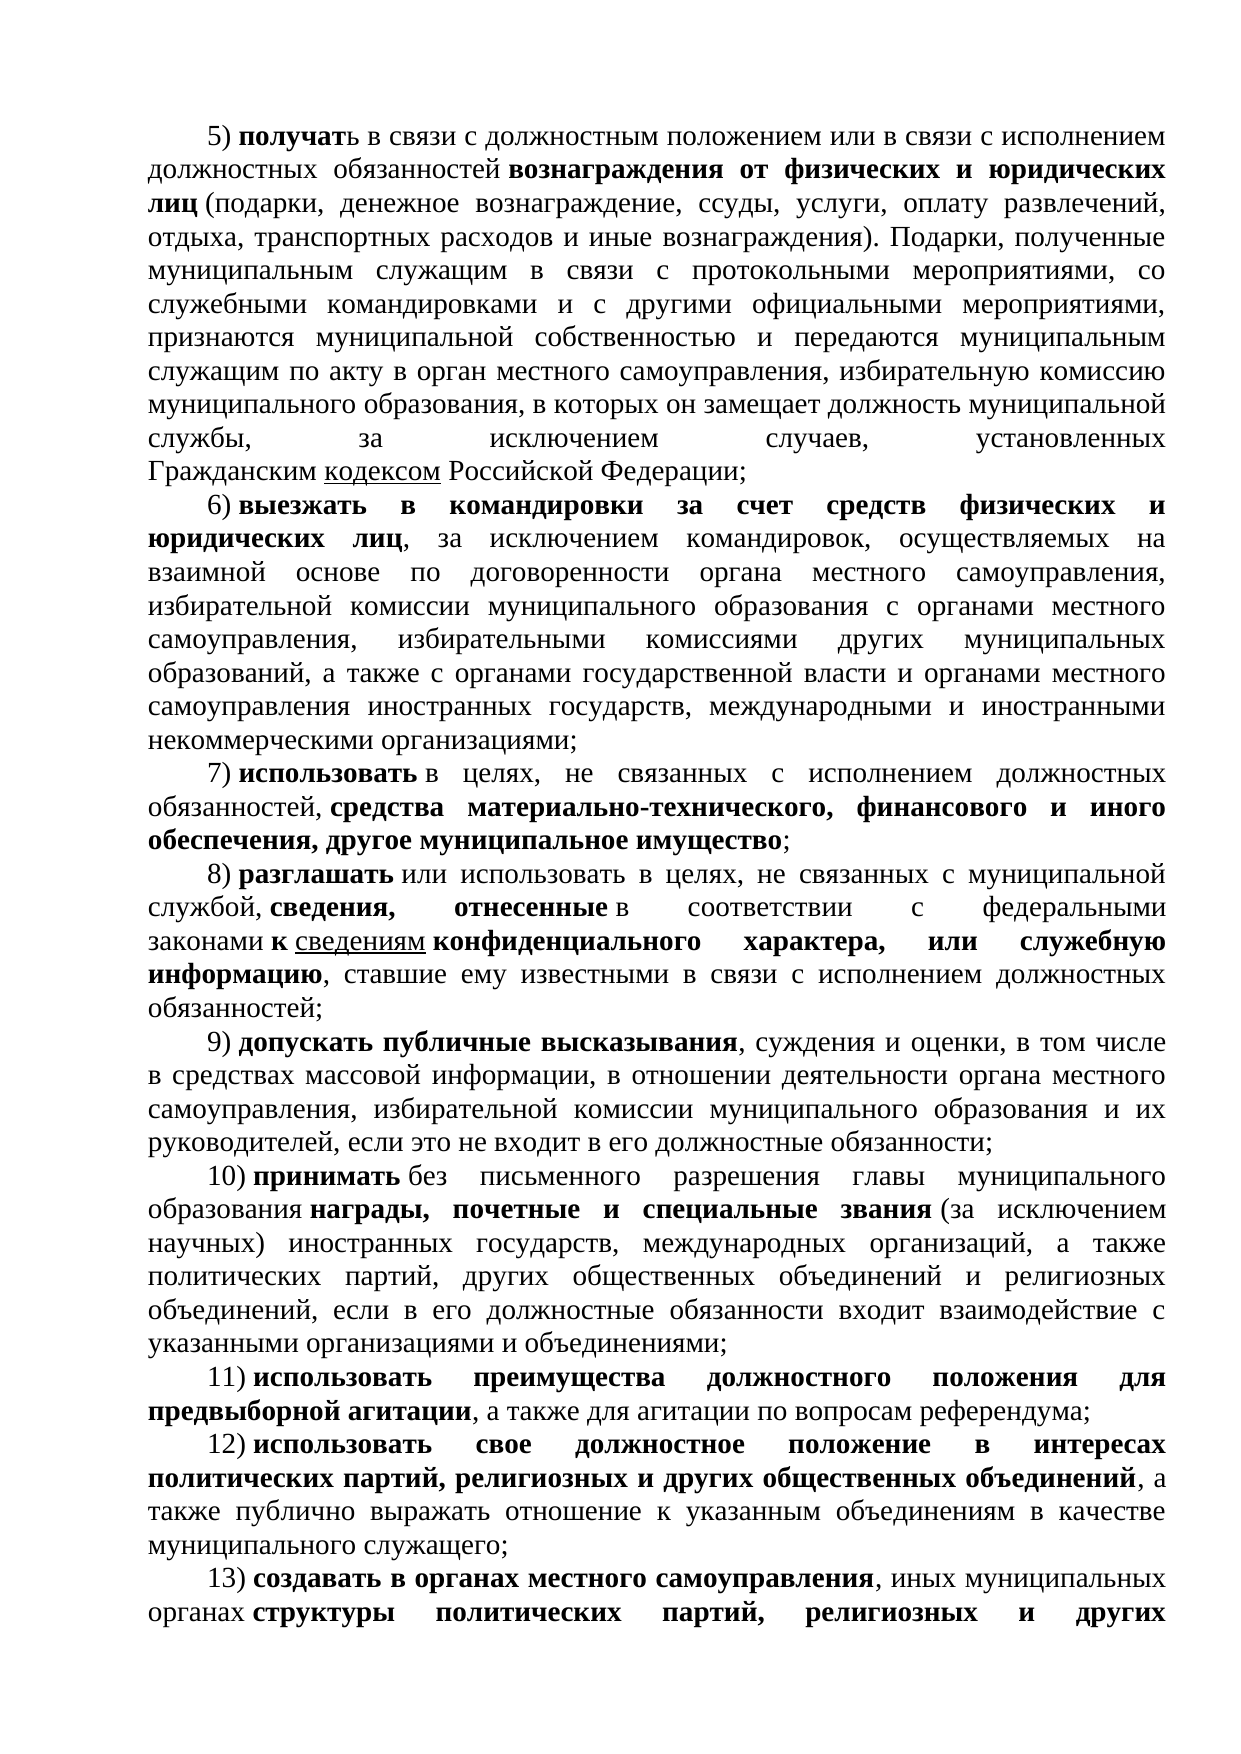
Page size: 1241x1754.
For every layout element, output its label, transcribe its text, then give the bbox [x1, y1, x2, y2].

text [148, 1560, 1167, 1627]
text 6) выезжать в командировки за счет средств физических и юридических лиц, за исключением командировок, осуществляемых на взаимной основе по договоренности органа местного самоуправления, избирательной комиссии муниципального образования с органами местного самоуправления, избирательными комиссиями других муниципальных образований, а также с органами государственной власти и органами местного самоуправления иностранных государств, международными и иностранными некоммерческими организациями; [148, 487, 1167, 755]
text 7) использовать в целях, не связанных с исполнением должностных обязанностей, средства материально-технического, финансового и иного обеспечения, другое муниципальное имущество; [148, 755, 1167, 856]
text 5) получать в связи с должностным положением или в связи с исполнением должностных обязанностей вознаграждения от физических и юридических лиц (подарки, денежное вознаграждение, ссуды, услуги, оплату развлечений, отдыха, транспортных расходов и иные вознаграждения). Подарки, полученные муниципальным служащим в связи с протокольными мероприятиями, со служебными командировками и с другими официальными мероприятиями, признаются муниципальной собственностью и передаются муниципальным служащим по акту в орган местного самоуправления, избирательную комиссию муниципального образования, в которых он замещает должность муниципальной службы, за исключением случаев, установленных Гражданским кодексом Российской Федерации; [148, 118, 1167, 487]
text 9) допускать публичные высказывания, суждения и оценки, в том числе в средствах массовой информации, в отношении деятельности органа местного самоуправления, избирательной комиссии муниципального образования и их руководителей, если это не входит в его должностные обязанности; [148, 1024, 1167, 1158]
text 12) использовать свое должностное положение в интересах политических партий, религиозных и других общественных объединений, а также публично выражать отношение к указанным объединениям в качестве муниципального служащего; [148, 1426, 1167, 1560]
text 11) использовать преимущества должностного положения для предвыборной агитации, а также для агитации по вопросам референдума; [148, 1359, 1167, 1426]
text 8) разглашать или использовать в целях, не связанных с муниципальной службой, сведения, отнесенные в соответствии с федеральными законами к сведениям конфиденциального характера, или служебную информацию, ставшие ему известными в связи с исполнением должностных обязанностей; [148, 856, 1167, 1024]
text 10) принимать без письменного разрешения главы муниципального образования награды, почетные и специальные звания (за исключением научных) иностранных государств, международных организаций, а также политических партий, других общественных объединений и религиозных объединений, если в его должностные обязанности входит взаимодействие с указанными организациями и объединениями; [148, 1158, 1167, 1359]
